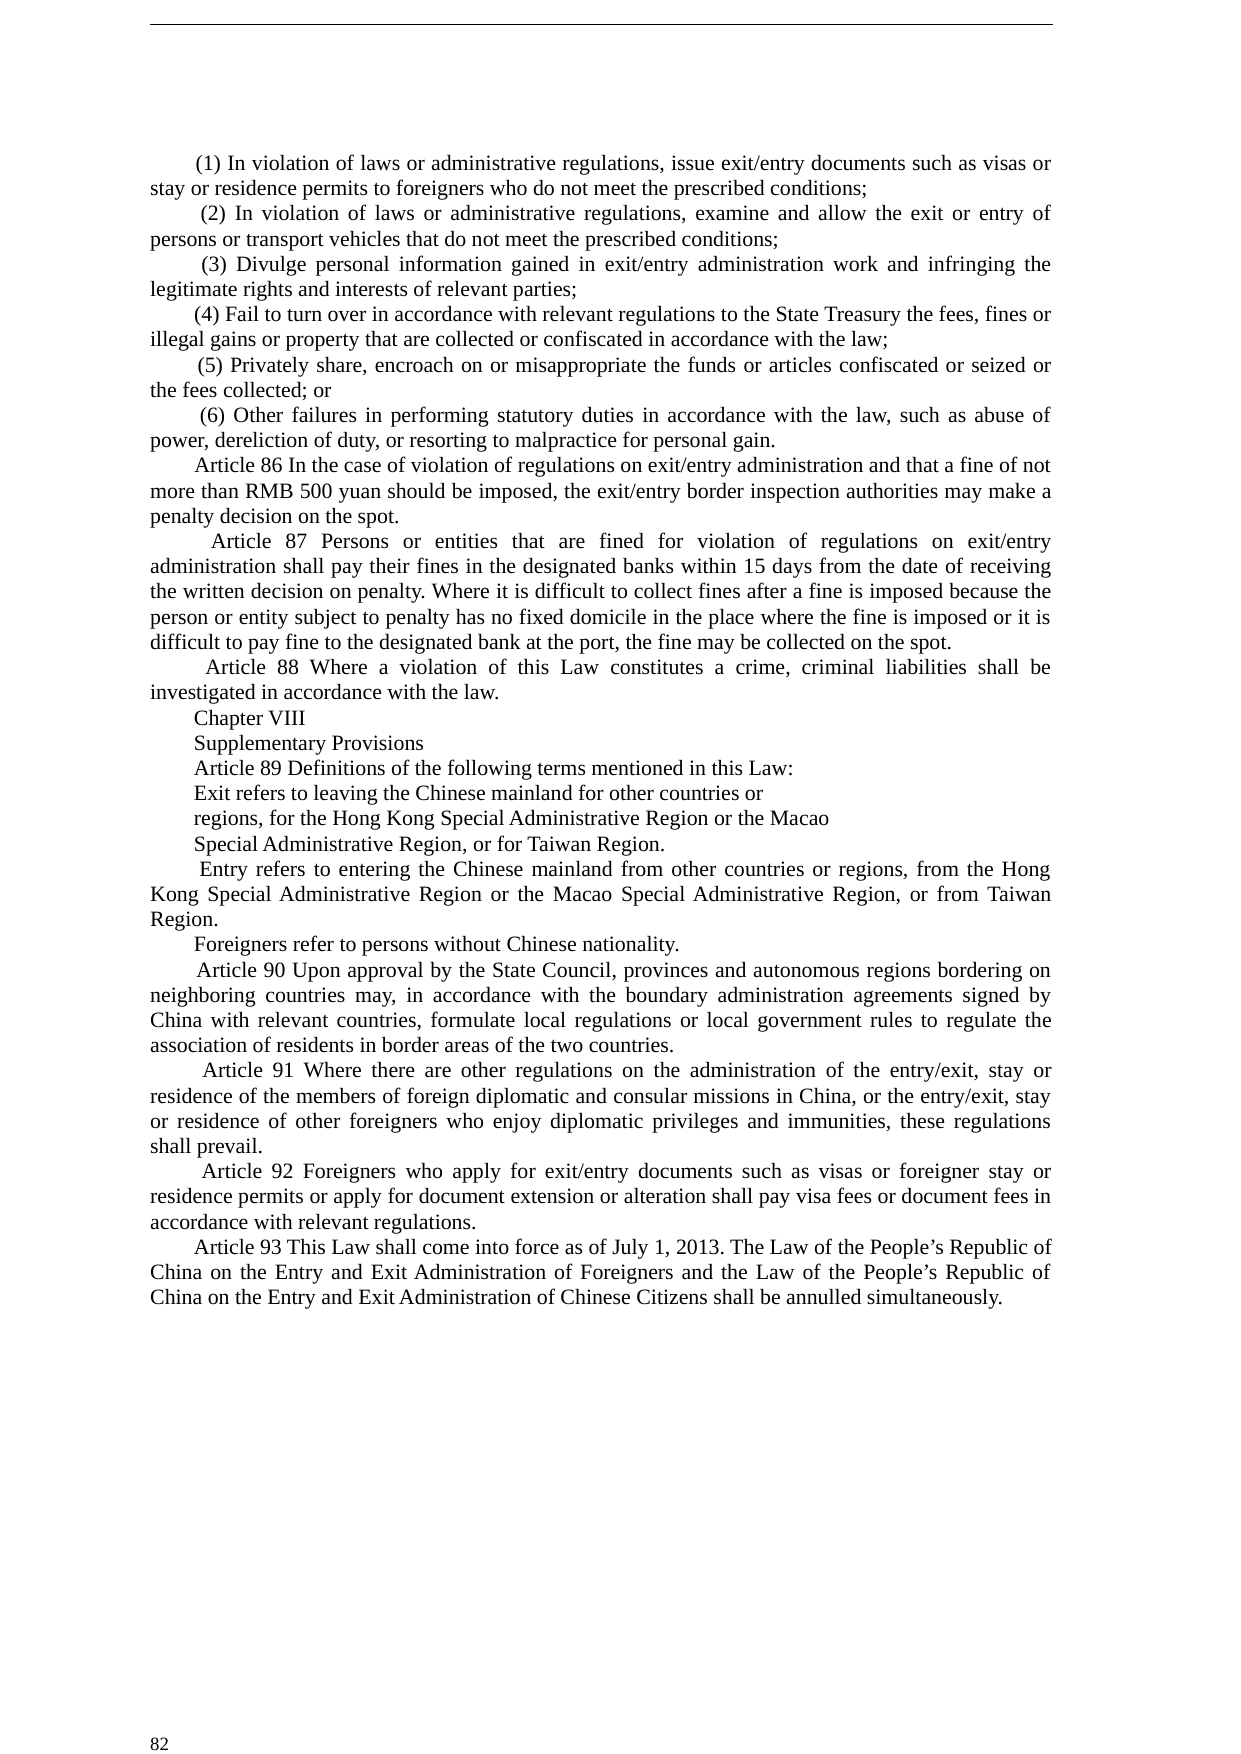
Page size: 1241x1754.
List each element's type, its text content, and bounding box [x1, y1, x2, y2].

text (4) Fail to turn over in accordance with relevant regulations to the State Treasury the fees, fines or illegal gains or property that are collected or confiscated in accordance with the law; [150, 301, 1053, 352]
text Exit refers to leaving the Chinese mainland for other countries or [150, 780, 1053, 805]
text Article 86 In the case of violation of regulations on exit/entry administration and that a fine of not more than RMB 500 yuan should be imposed, the exit/entry border inspection authorities may make a penalty decision on the spot. [150, 452, 1053, 528]
text Article 90 Upon approval by the State Council, provinces and autonomous regions bordering on neighboring countries may, in accordance with the boundary administration agreements signed by China with relevant countries, formulate local regulations or local government rules to regulate the association of residents in border areas of the two countries. [150, 957, 1053, 1057]
text Entry refers to entering the Chinese mainland from other countries or regions, from the Hong Kong Special Administrative Region or the Macao Special Administrative Region, or from Taiwan Region. [150, 856, 1053, 931]
text Foreigners refer to persons without Chinese nationality. [150, 931, 1053, 957]
text (3) Divulge personal information gained in exit/entry administration work and infringing the legitimate rights and interests of relevant parties; [150, 251, 1053, 301]
text (1) In violation of laws or administrative regulations, issue exit/entry documents such as visas or stay or residence permits to foreigners who do not meet the prescribed conditions; [150, 150, 1053, 200]
text Article 87 Persons or entities that are fined for violation of regulations on exit/entry administration shall pay their fines in the designated banks within 15 days from the date of receiving the written decision on penalty. Where it is difficult to collect fines after a fine is imposed because the person or entity subject to penalty has no fixed domicile in the place where the fine is imposed or it is difficult to pay fine to the designated bank at the port, the fine may be collected on the spot. [150, 528, 1053, 654]
text Chapter VIII [150, 704, 1053, 730]
text Article 93 This Law shall come into force as of July 1, 2013. The Law of the People’s Republic of China on the Entry and Exit Administration of Foreigners and the Law of the People’s Republic of China on the Entry and Exit Administration of Chinese Citizens shall be annulled simultaneously. [150, 1234, 1053, 1309]
text Article 91 Where there are other regulations on the administration of the entry/exit, stay or residence of the members of foreign diplomatic and consular missions in China, or the entry/exit, stay or residence of other foreigners who enjoy diplomatic privileges and immunities, these regulations shall prevail. [150, 1057, 1053, 1158]
text Supplementary Provisions [150, 730, 1053, 755]
text Article 88 Where a violation of this Law constitutes a crime, criminal liabilities shall be investigated in accordance with the law. [150, 654, 1053, 704]
text regions, for the Hong Kong Special Administrative Region or the Macao [150, 805, 1053, 831]
text (2) In violation of laws or administrative regulations, examine and allow the exit or entry of persons or transport vehicles that do not meet the prescribed conditions; [150, 200, 1053, 251]
text Article 89 Definitions of the following terms mentioned in this Law: [150, 755, 1053, 780]
text Article 92 Foreigners who apply for exit/entry documents such as visas or foreigner stay or residence permits or apply for document extension or alteration shall pay visa fees or document fees in accordance with relevant regulations. [150, 1158, 1053, 1234]
text (6) Other failures in performing statutory duties in accordance with the law, such as abuse of power, dereliction of duty, or resorting to malpractice for personal gain. [150, 402, 1053, 452]
text (5) Privately share, encroach on or misappropriate the funds or articles confiscated or seized or the fees collected; or [150, 352, 1053, 402]
text Special Administrative Region, or for Taiwan Region. [150, 831, 1053, 856]
